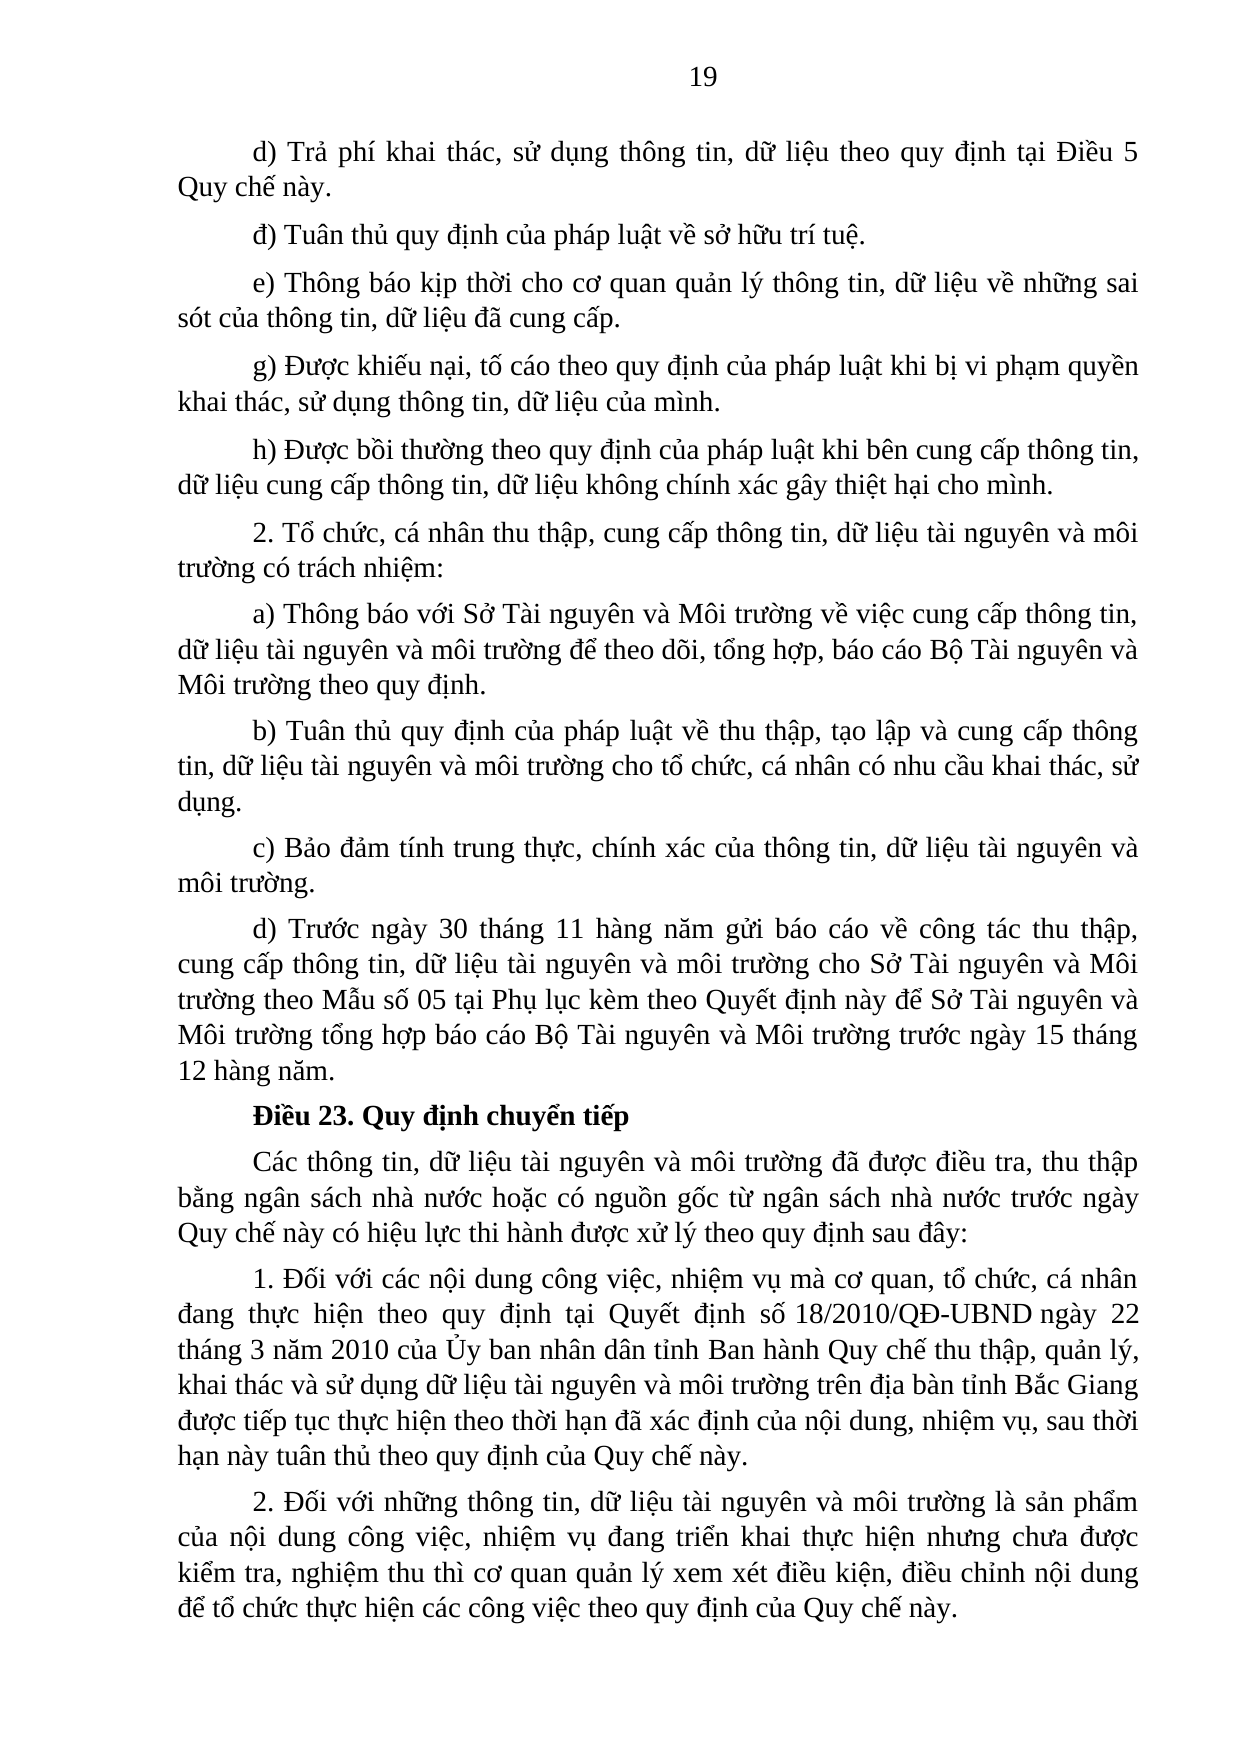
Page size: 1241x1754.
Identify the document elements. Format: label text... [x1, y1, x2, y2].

text g) Được khiếu nại, tố cáo theo quy định của pháp luật khi bị vi phạm quyền khai thác, sử dụng thông tin, dữ liệu của mình. [177, 347, 1140, 418]
text 2. Đối với những thông tin, dữ liệu tài nguyên và môi trường là sản phẩm của nội dung công việc, nhiệm vụ đang triển khai thực hiện nhưng chưa được kiểm tra, nghiệm thu thì cơ quan quản lý xem xét điều kiện, điều chỉnh nội dung để tổ chức thực hiện các công việc theo quy định của Quy chế này. [177, 1483, 1140, 1624]
text Các thông tin, dữ liệu tài nguyên và môi trường đã được điều tra, thu thập bằng ngân sách nhà nước hoặc có nguồn gốc từ ngân sách nhà nước trước ngày Quy chế này có hiệu lực thi hành được xử lý theo quy định sau đây: [177, 1143, 1140, 1249]
text d) Trước ngày 30 tháng 11 hàng năm gửi báo cáo về công tác thu thập, cung cấp thông tin, dữ liệu tài nguyên và môi trường cho Sở Tài nguyên và Môi trường theo Mẫu số 05 tại Phụ lục kèm theo Quyết định này để Sở Tài nguyên và Môi trường tổng hợp báo cáo Bộ Tài nguyên và Môi trường trước ngày 15 tháng 12 hàng năm. [177, 910, 1140, 1087]
text d) Trả phí khai thác, sử dụng thông tin, dữ liệu theo quy định tại Điều 5 Quy chế này. [177, 133, 1140, 204]
text b) Tuân thủ quy định của pháp luật về thu thập, tạo lập và cung cấp thông tin, dữ liệu tài nguyên và môi trường cho tổ chức, cá nhân có nhu cầu khai thác, sử dụng. [177, 712, 1140, 818]
text e) Thông báo kịp thời cho cơ quan quản lý thông tin, dữ liệu về những sai sót của thông tin, dữ liệu đã cung cấp. [177, 264, 1140, 335]
text đ) Tuân thủ quy định của pháp luật về sở hữu trí tuệ. [177, 216, 1140, 252]
text Điều 23. Quy định chuyển tiếp [177, 1097, 1140, 1133]
text c) Bảo đảm tính trung thực, chính xác của thông tin, dữ liệu tài nguyên và môi trường. [177, 829, 1140, 899]
text h) Được bồi thường theo quy định của pháp luật khi bên cung cấp thông tin, dữ liệu cung cấp thông tin, dữ liệu không chính xác gây thiệt hại cho mình. [177, 431, 1140, 502]
text 1. Đối với các nội dung công việc, nhiệm vụ mà cơ quan, tổ chức, cá nhân đang thực hiện theo quy định tại Quyết định số 18/2010/QĐ-UBND ngày 22 tháng 3 năm 2010 của Ủy ban nhân dân tỉnh Ban hành Quy chế thu thập, quản lý, khai thác và sử dụng dữ liệu tài nguyên và môi trường trên địa bàn tỉnh Bắc Giang được tiếp tục thực hiện theo thời hạn đã xác định của nội dung, nhiệm vụ, sau thời hạn này tuân thủ theo quy định của Quy chế này. [177, 1260, 1140, 1472]
text 2. Tổ chức, cá nhân thu thập, cung cấp thông tin, dữ liệu tài nguyên và môi trường có trách nhiệm: [177, 514, 1140, 585]
text a) Thông báo với Sở Tài nguyên và Môi trường về việc cung cấp thông tin, dữ liệu tài nguyên và môi trường để theo dõi, tổng hợp, báo cáo Bộ Tài nguyên và Môi trường theo quy định. [177, 595, 1140, 702]
